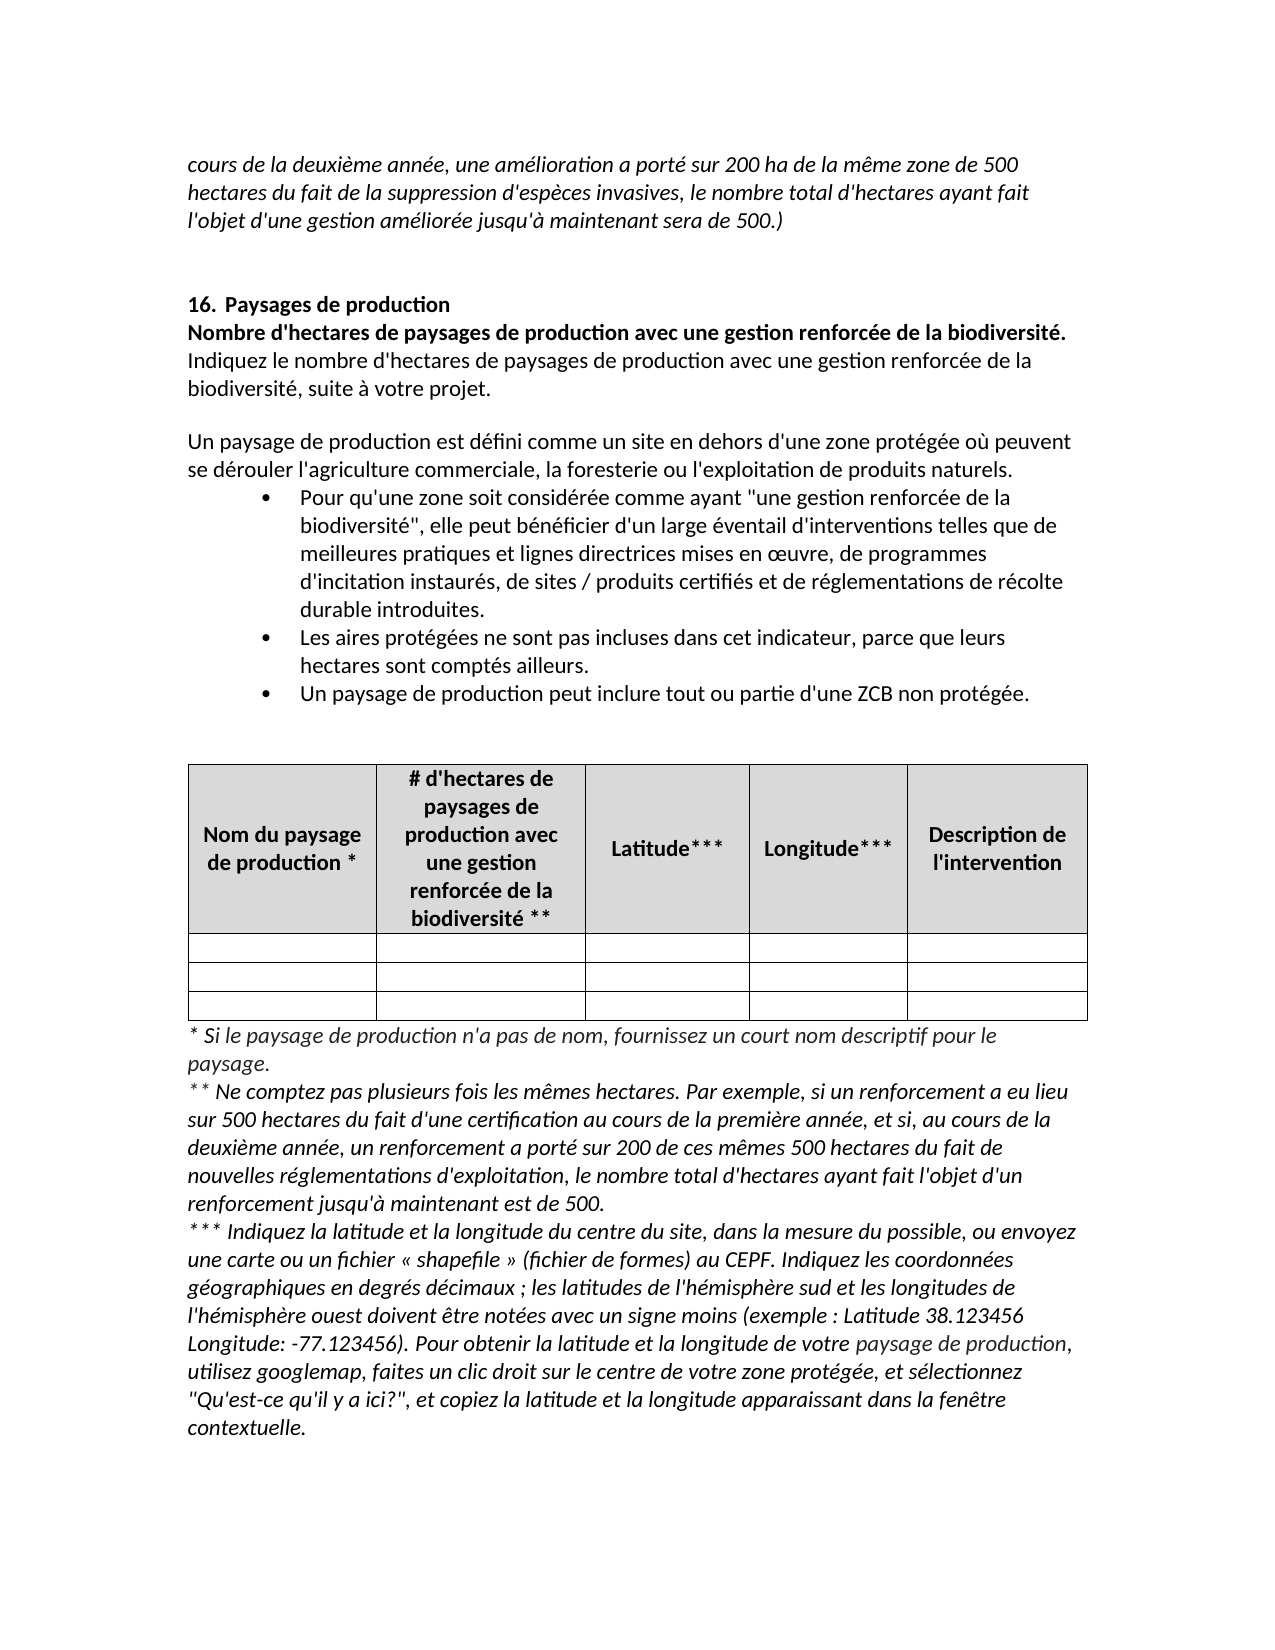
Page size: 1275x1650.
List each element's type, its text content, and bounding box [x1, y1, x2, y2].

text Un paysage de production est défini comme un site en dehors d'une zone protégée où peuvent se dérouler l'agriculture commerciale, la foresterie ou l'exploitation de produits naturels. [187, 427, 1087, 483]
table_cell [586, 934, 749, 962]
text Indiquez le nombre d'hectares de paysages de production avec une gestion renforcée de la biodiversité, suite à votre projet. [187, 346, 1087, 402]
text * Si le paysage de production n'a pas de nom, fournissez un court nom descriptif pour le paysage. [187, 1021, 1087, 1077]
text *** Indiquez la latitude et la longitude du centre du site, dans la mesure du possible, ou envoyez une carte ou un fichier « shapefile » (fichier de formes) au CEPF. Indiquez les coordonnées géographiques en degrés décimaux ; les latitudes de l'hémisphère sud et les longitudes de l'hémisphère ouest doivent être notées avec un signe moins (exemple : Latitude 38.123456 Longitude: -77.123456). Pour obtenir la latitude et la longitude de votre paysage de production, utilisez googlemap, faites un clic droit sur le centre de votre zone protégée, et sélectionnez "Qu'est-ce qu'il y a ici?", et copiez la latitude et la longitude apparaissant dans la fenêtre contextuelle. [187, 1217, 1087, 1441]
table_cell [908, 992, 1087, 1020]
table_header Latitude*** [586, 765, 749, 933]
table_cell [750, 992, 907, 1020]
list Pour qu'une zone soit considérée comme ayant "une gestion renforcée de la biodiversité", elle peut bénéficier d'un large éventail d'interventions telles que de meilleures pratiques et lignes directrices mises en œuvre, de programmes d'incitation instaurés, de sites / produits certifiés et de réglementations de récolte durable introduites. [262, 483, 1087, 623]
table_cell [586, 992, 749, 1020]
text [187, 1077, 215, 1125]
table_header # d'hectares de paysages de production avec une gestion renforcée de la biodiversité ** [377, 765, 585, 933]
table_cell [908, 934, 1087, 962]
list Un paysage de production peut inclure tout ou partie d'une ZCB non protégée. [262, 679, 1087, 707]
table_cell [750, 963, 907, 991]
text 16. Paysages de production [187, 290, 1087, 318]
table_cell [189, 934, 376, 962]
table_cell [189, 963, 376, 991]
text Nombre d'hectares de paysages de production avec une gestion renforcée de la biodiversité. [187, 318, 1087, 346]
table_header Description de l'intervention [908, 765, 1087, 933]
table_cell [377, 934, 585, 962]
list Les aires protégées ne sont pas incluses dans cet indicateur, parce que leurs hectares sont comptés ailleurs. [262, 623, 1087, 679]
text ** Ne comptez pas plusieurs fois les mêmes hectares. Par exemple, si un renforcement a eu lieu sur 500 hectares du fait d'une certification au cours de la première année, et si, au cours de la deuxième année, un renforcement a porté sur 200 de ces mêmes 500 hectares du fait de nouvelles réglementations d'exploitation, le nombre total d'hectares ayant fait l'objet d'un renforcement jusqu'à maintenant est de 500. [606, 1077, 1087, 1217]
table_cell [586, 963, 749, 991]
table_cell [750, 934, 907, 962]
table_cell [908, 963, 1087, 991]
table_header Nom du paysage de production * [189, 765, 376, 933]
table_cell [377, 992, 585, 1020]
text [187, 150, 1087, 234]
table_cell [189, 992, 376, 1020]
table_cell [377, 963, 585, 991]
table_header Longitude*** [750, 765, 907, 933]
